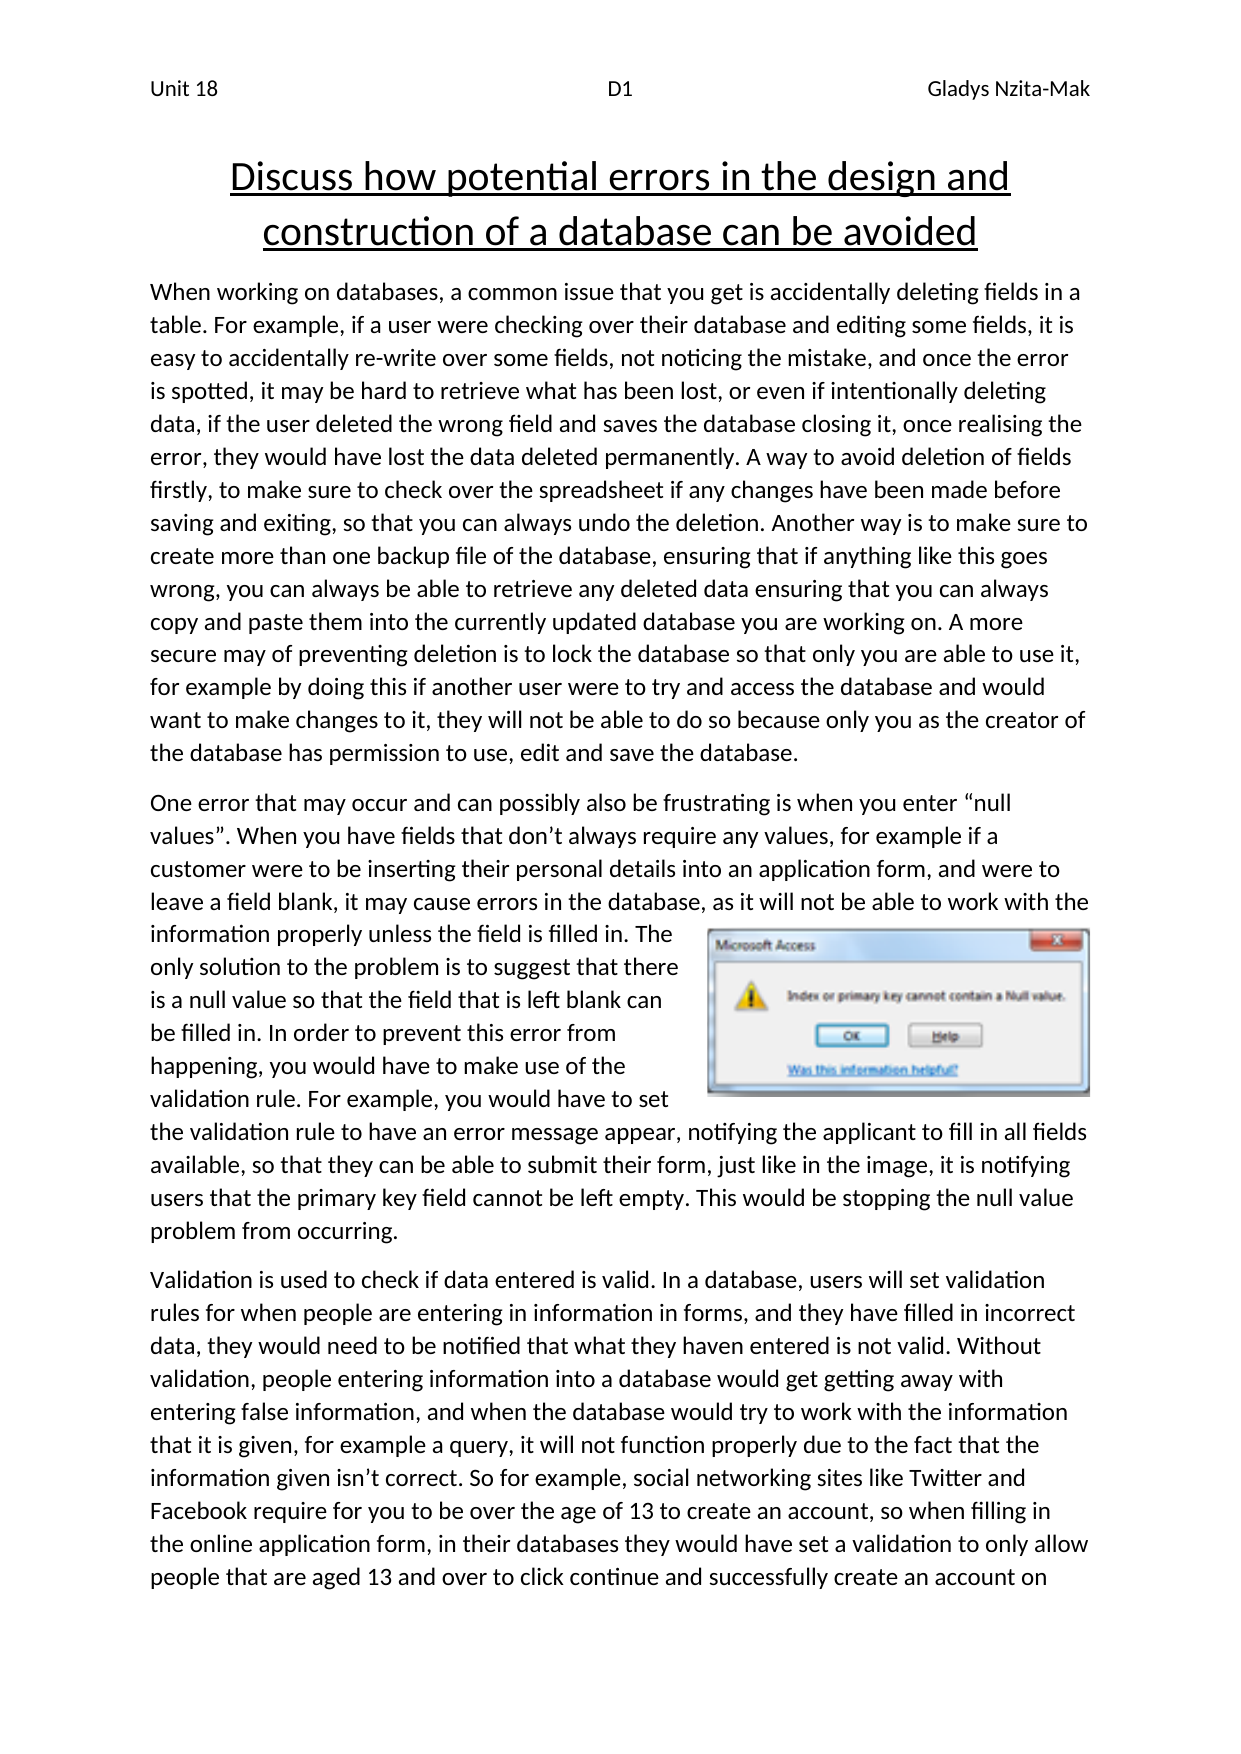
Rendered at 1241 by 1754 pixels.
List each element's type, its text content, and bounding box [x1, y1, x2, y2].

text Discuss how potential errors in the design and construction of a database can be avoided [150, 150, 1090, 256]
text One error that may occur and can possibly also be frustrating is when you enter “null values”. When you have fields that don’t always require any values, for example if a customer were to be inserting their personal details into an application form, and were to leave a field blank, it may cause errors in the database, as it will not be able to work with the information properly unless the field is filled in. The only solution to the problem is to suggest that there is a null value so that the field that is left blank can be filled in. In order to prevent this error from happening, you would have to make use of the validation rule. For example, you would have to set the validation rule to have an error message appear, notifying the applicant to fill in all fields available, so that they can be able to submit their form, just like in the image, it is notifying users that the primary key field cannot be left empty. This would be stopping the null value problem from occurring. [150, 787, 1090, 1245]
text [150, 1264, 1090, 1591]
text When working on databases, a common issue that you get is accidentally deleting fields in a table. For example, if a user were checking over their database and editing some fields, it is easy to accidentally re-write over some fields, not noticing the mistake, and once the error is spotted, it may be hard to retrieve what has been lost, or even if intentionally deleting data, if the user deleted the wrong field and saves the database closing it, once realising the error, they would have lost the data deleted permanently. A way to avoid deletion of fields firstly, to make sure to check over the spreadsheet if any changes have been made before saving and exiting, so that you can always undo the deletion. Another way is to make sure to create more than one backup file of the database, ensuring that if anything like this goes wrong, you can always be able to retrieve any deleted data ensuring that you can always copy and paste them into the currently updated database you are working on. A more secure may of preventing deletion is to lock the database so that only you are able to use it, for example by doing this if another user were to try and access the database and would want to make changes to it, they will not be able to do so because only you as the creator of the database has permission to use, edit and save the database. [150, 276, 1090, 768]
picture [707, 927, 1091, 1097]
